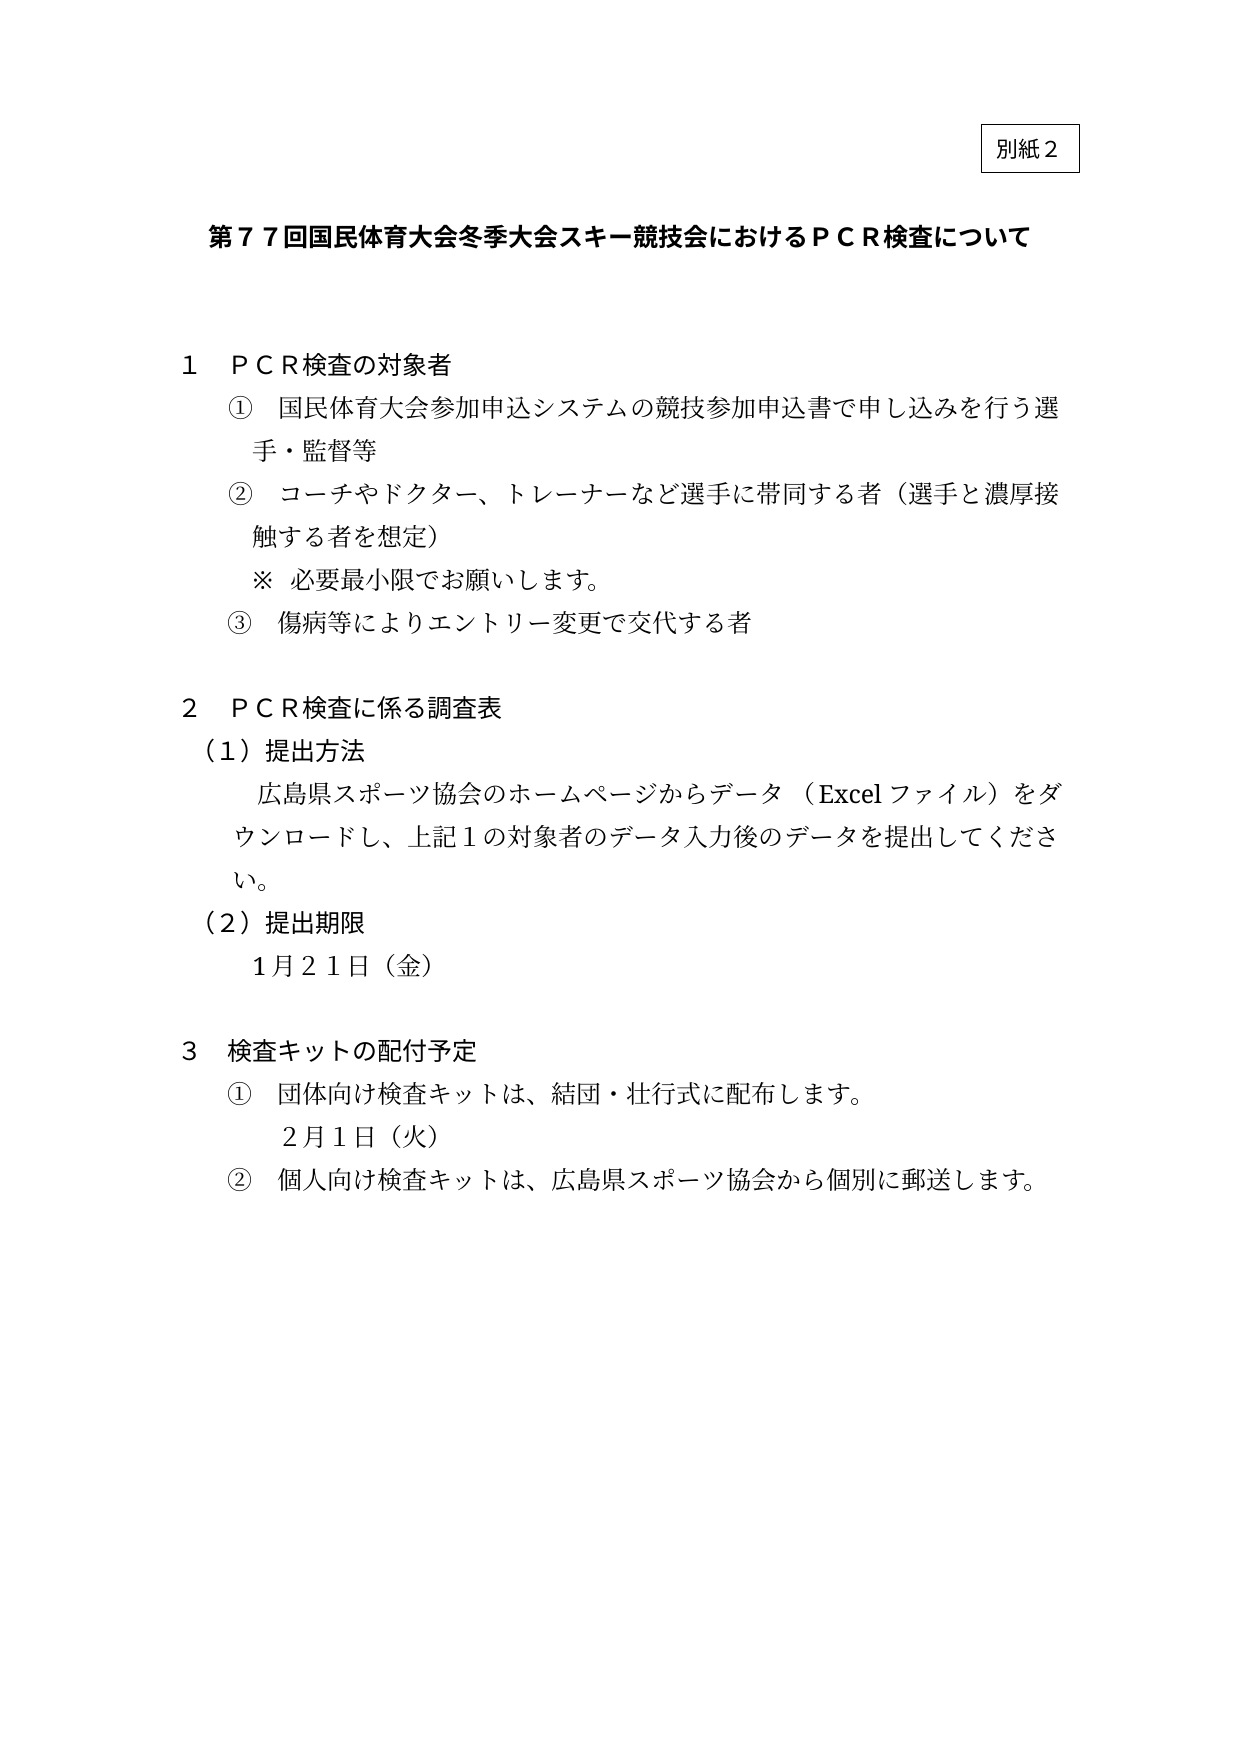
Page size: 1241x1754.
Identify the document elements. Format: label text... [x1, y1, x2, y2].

text ２ ＰＣＲ検査に係る調査表 [177, 688, 1063, 725]
text 広島県スポーツ協会のホームページからデータ （Excelファイル）をダウンロードし、上記１の対象者のデータ入力後のデータを提出してください。 [232, 774, 1063, 897]
text ② コーチやドクター、トレーナーなど選手に帯同する者（選手と濃厚接触する者を想定） [177, 474, 1063, 554]
text １ ＰＣＲ検査の対象者 [177, 345, 1063, 382]
list 必要最小限でお願いします。 [252, 560, 1063, 597]
text ① 団体向け検査キットは、結団・壮行式に配布します。 [177, 1074, 1063, 1112]
text ２月１日（火） [177, 1117, 1063, 1154]
text 1月２１日（金） [177, 946, 1063, 983]
text 第７７回国民体育大会冬季大会スキー競技会におけるＰＣＲ検査について [177, 217, 1063, 254]
text ① 国民体育大会参加申込システムの競技参加申込書で申し込みを行う選手・監督等 [177, 388, 1063, 468]
text （１）提出方法 [177, 731, 1063, 768]
text （２）提出期限 [177, 903, 1063, 940]
text ② 個人向け検査キットは、広島県スポーツ協会から個別に郵送します。 [177, 1160, 1063, 1197]
text ③ 傷病等によりエントリー変更で交代する者 [177, 602, 1063, 640]
text ３ 検査キットの配付予定 [177, 1031, 1063, 1069]
